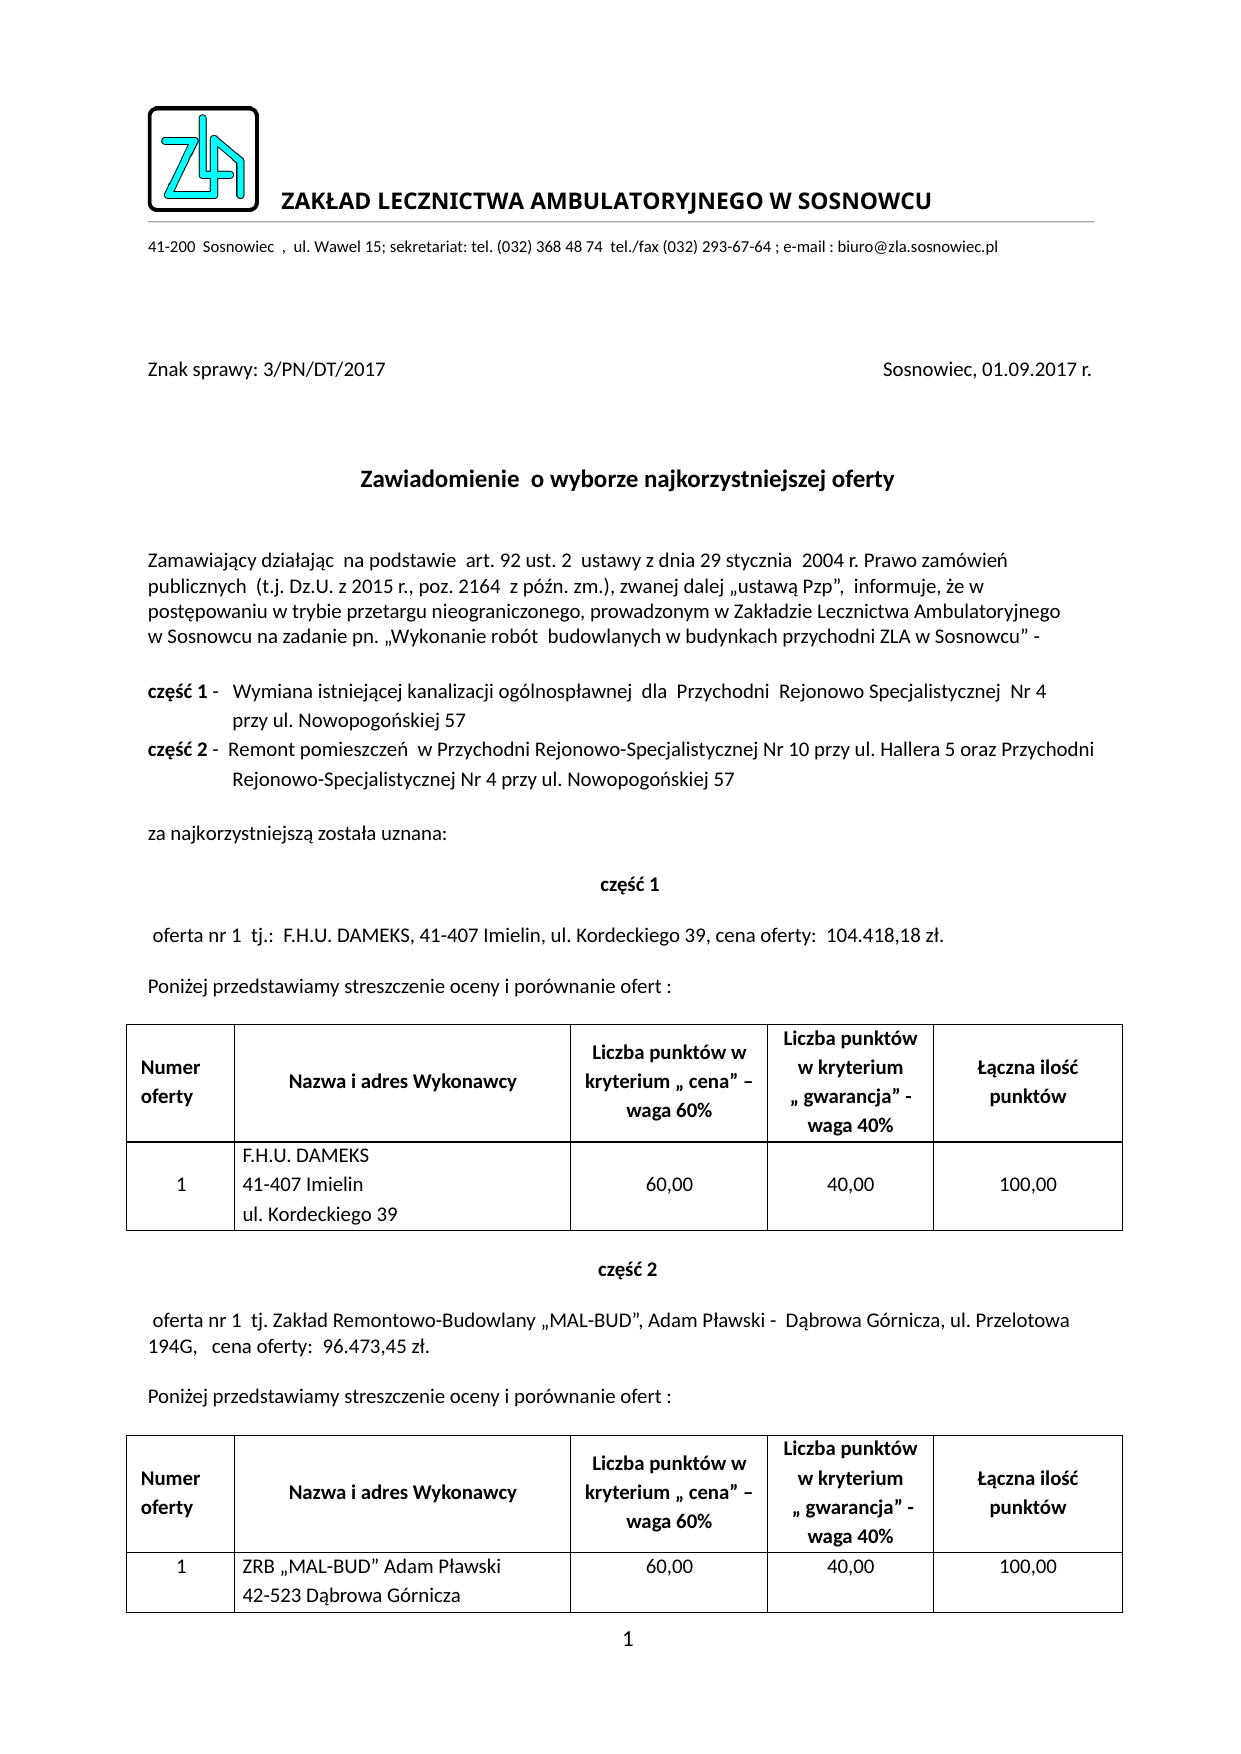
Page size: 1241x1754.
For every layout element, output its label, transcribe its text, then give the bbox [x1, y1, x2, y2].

table_header Numer oferty [127, 1436, 234, 1552]
text Poniżej przedstawiamy streszczenie oceny i porównanie ofert : [148, 973, 1107, 998]
table_cell F.H.U. DAMEKS 41-407 Imielin ul. Kordeckiego 39 [235, 1143, 570, 1230]
table_cell 40,00 [768, 1553, 933, 1612]
text część 1 [148, 871, 1107, 897]
text oferta nr 1 tj.: F.H.U. DAMEKS, 41-407 Imielin, ul. Kordeckiego 39, cena oferty: 104.418,18 zł. [148, 922, 1107, 947]
text Zamawiający działając na podstawie art. 92 ust. 2 ustawy z dnia 29 stycznia 2004 r. Prawo zamówień publicznych (t.j. Dz.U. z 2015 r., poz. 2164 z późn. zm.), zwanej dalej „ustawą Pzp”, informuje, że w postępowaniu w trybie przetargu nieograniczonego, prowadzonym w Zakładzie Lecznictwa Ambulatoryjnego w Sosnowcu na zadanie pn. „Wykonanie robót budowlanych w budynkach przychodni ZLA w Sosnowcu” - [148, 547, 1107, 649]
table_cell 60,00 [571, 1143, 767, 1230]
table_header Łączna ilość punktów [934, 1025, 1122, 1141]
table_cell 60,00 [571, 1553, 767, 1612]
table_header Nazwa i adres Wykonawcy [235, 1025, 570, 1141]
table_header Łączna ilość punktów [934, 1436, 1122, 1552]
table_cell 1 [127, 1143, 234, 1230]
text Zawiadomienie o wyborze najkorzystniejszej oferty [148, 463, 1107, 494]
table_header Liczba punktów w kryterium „ cena” – waga 60% [571, 1025, 767, 1141]
text oferta nr 1 tj. Zakład Remontowo-Budowlany „MAL-BUD”, Adam Pławski - Dąbrowa Górnicza, ul. Przelotowa 194G, cena oferty: 96.473,45 zł. [148, 1307, 1107, 1358]
text Poniżej przedstawiamy streszczenie oceny i porównanie ofert : [148, 1384, 1107, 1409]
table_cell 40,00 [768, 1143, 933, 1230]
table_header Nazwa i adres Wykonawcy [235, 1436, 570, 1552]
text część 2 - Remont pomieszczeń w Przychodni Rejonowo-Specjalistycznej Nr 10 przy ul. Hallera 5 oraz Przychodni [148, 737, 1107, 762]
text część 1 - Wymiana istniejącej kanalizacji ogólnospławnej dla Przychodni Rejonowo Specjalistycznej Nr 4 [148, 678, 1107, 704]
picture [147, 106, 259, 212]
text za najkorzystniejszą została uznana: [148, 820, 1107, 846]
table_header Liczba punktów w kryterium „ gwarancja” - waga 40% [768, 1025, 933, 1141]
text Znak sprawy: 3/PN/DT/2017 Sosnowiec, 01.09.2017 r. [148, 357, 1107, 382]
table_header Numer oferty [127, 1025, 234, 1141]
table_cell 100,00 [934, 1143, 1122, 1230]
table_header Liczba punktów w kryterium „ gwarancja” - waga 40% [768, 1436, 933, 1552]
table_header Liczba punktów w kryterium „ cena” – waga 60% [571, 1436, 767, 1552]
table_cell 100,00 [934, 1553, 1122, 1612]
text Rejonowo-Specjalistycznej Nr 4 przy ul. Nowopogońskiej 57 [148, 766, 1107, 791]
text przy ul. Nowopogońskiej 57 [148, 707, 1107, 733]
text część 2 [148, 1257, 1107, 1282]
table_cell 1 [127, 1553, 234, 1612]
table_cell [235, 1553, 570, 1612]
